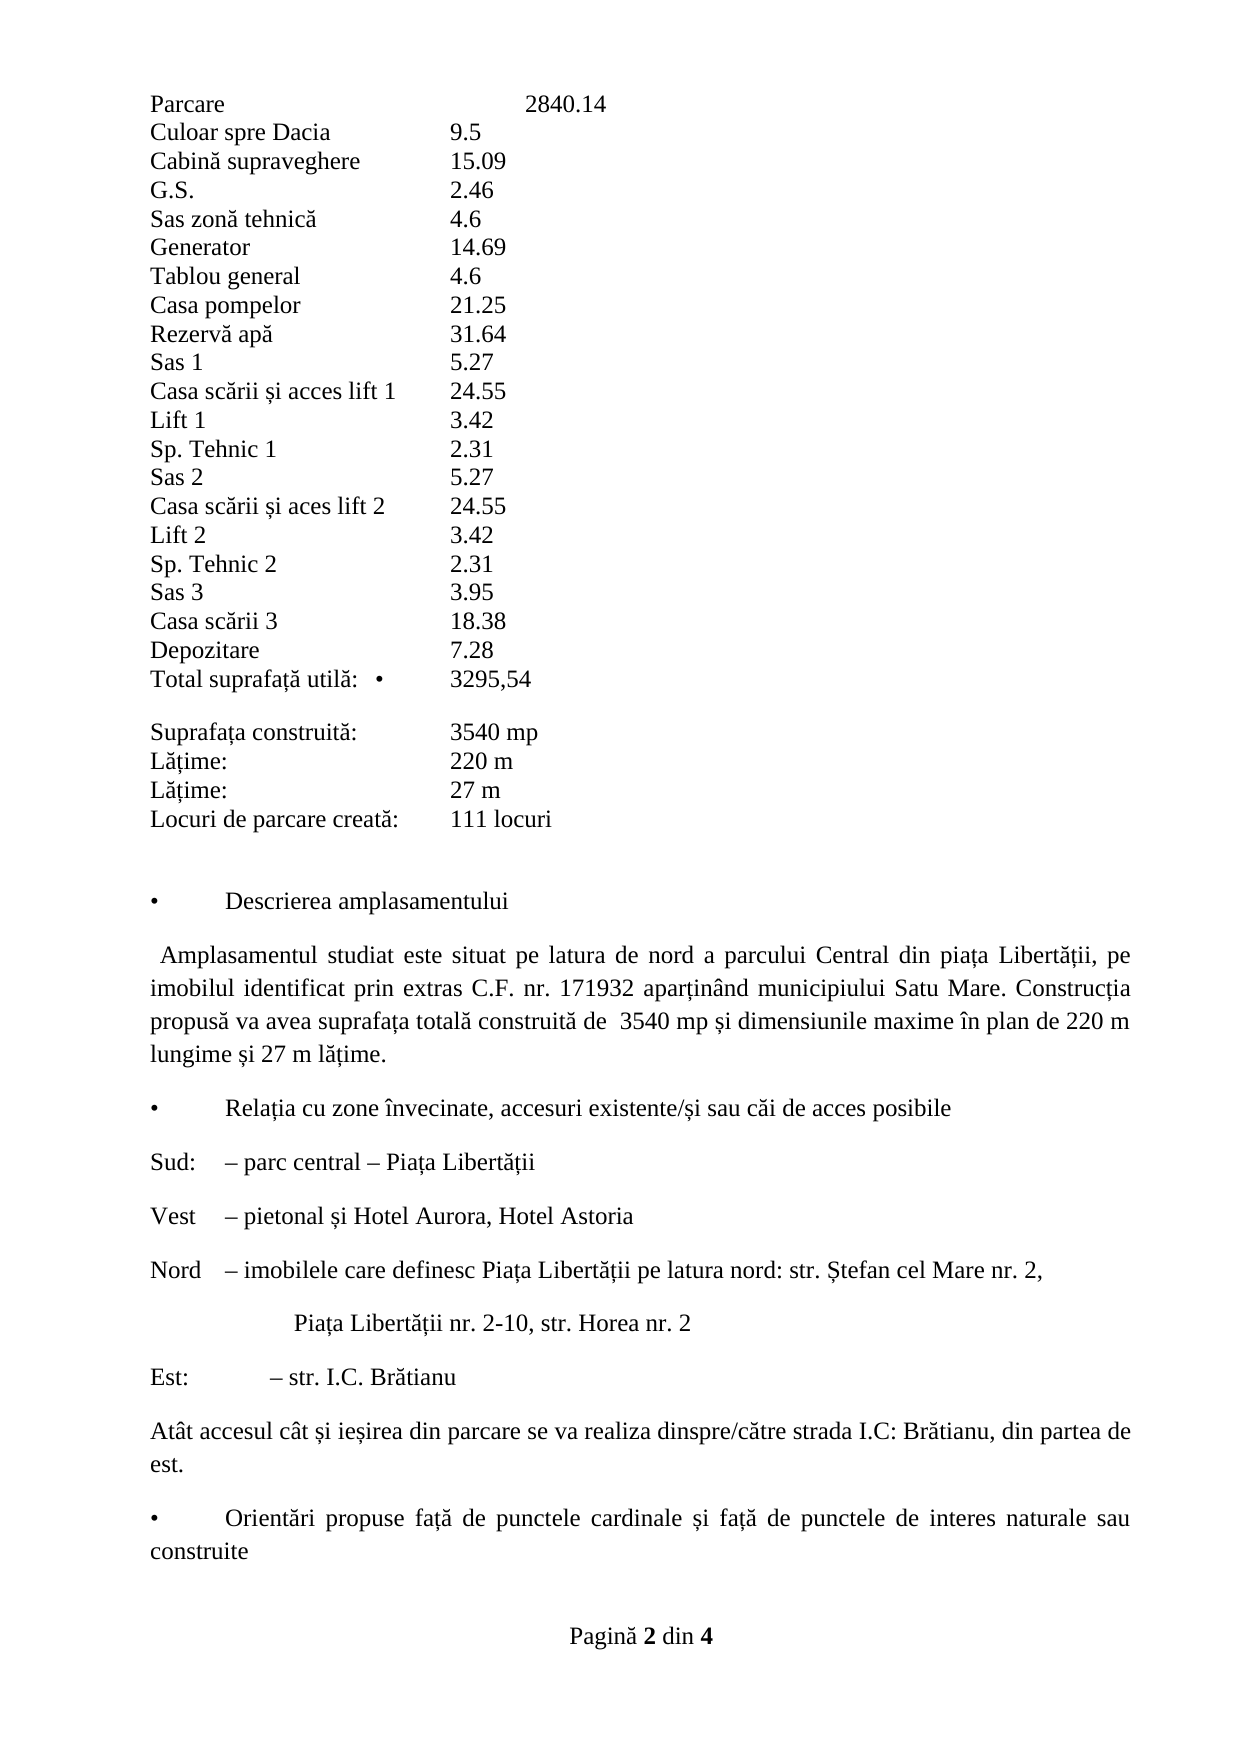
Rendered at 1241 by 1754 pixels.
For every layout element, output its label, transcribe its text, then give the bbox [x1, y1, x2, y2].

text Sp. Tehnic 2 2.31 [150, 549, 1132, 577]
text Casa scării și aces lift 2 24.55 [150, 491, 1132, 520]
text Lățime: 220 m [150, 746, 1132, 775]
text Parcare 2840.14 [150, 89, 1132, 117]
text G.S. 2.46 [150, 175, 1132, 204]
text Suprafața construită: 3540 mp [150, 717, 1132, 746]
text Casa scării 3 18.38 [150, 606, 1132, 635]
text Nord – imobilele care definesc Piața Libertății pe latura nord: str. Ștefan cel Mare nr. 2, [150, 1255, 1132, 1283]
text Lift 1 3.42 [150, 405, 1132, 434]
text Amplasamentul studiat este situat pe latura de nord a parcului Central din piața Libertății, pe imobilul identificat prin extras C.F. nr. 171932 aparținând municipiului Satu Mare. Construcția propusă va avea suprafața totală construită de 3540 mp și dimensiunile maxime în plan de 220 m lungime și 27 m lățime. [150, 940, 1132, 1068]
text • Relația cu zone învecinate, accesuri existente/și sau căi de acces posibile [150, 1093, 1132, 1122]
text • Descrierea amplasamentului [150, 886, 1132, 915]
text Sas 2 5.27 [150, 462, 1132, 491]
text Lățime: 27 m [150, 775, 1132, 804]
text • Orientări propuse față de punctele cardinale și față de punctele de interes naturale sau construite [150, 1503, 1132, 1565]
text Tablou general 4.6 [150, 261, 1132, 290]
text Sas 1 5.27 [150, 347, 1132, 376]
text Casa scării și acces lift 1 24.55 [150, 376, 1132, 405]
text Culoar spre Dacia 9.5 [150, 117, 1132, 146]
text Generator 14.69 [150, 232, 1132, 261]
text Vest – pietonal și Hotel Aurora, Hotel Astoria [150, 1201, 1132, 1229]
text Sas 3 3.95 [150, 577, 1132, 606]
text Depozitare 7.28 [150, 635, 1132, 664]
text Est: – str. I.C. Brătianu [150, 1362, 1132, 1391]
text Sud: – parc central – Piața Libertății [150, 1147, 1132, 1176]
text Atât accesul cât și ieșirea din parcare se va realiza dinspre/către strada I.C: Brătianu, din partea de est. [150, 1416, 1132, 1478]
text Total suprafață utilă: • 3295,54 [150, 664, 1132, 692]
text Sas zonă tehnică 4.6 [150, 204, 1132, 232]
text Sp. Tehnic 1 2.31 [150, 434, 1132, 462]
text Locuri de parcare creată: 111 locuri [150, 804, 1132, 832]
text Lift 2 3.42 [150, 520, 1132, 549]
text Piața Libertății nr. 2-10, str. Horea nr. 2 [150, 1308, 1132, 1337]
text Rezervă apă 31.64 [150, 319, 1132, 347]
text Casa pompelor 21.25 [150, 290, 1132, 319]
text Cabină supraveghere 15.09 [150, 146, 1132, 175]
